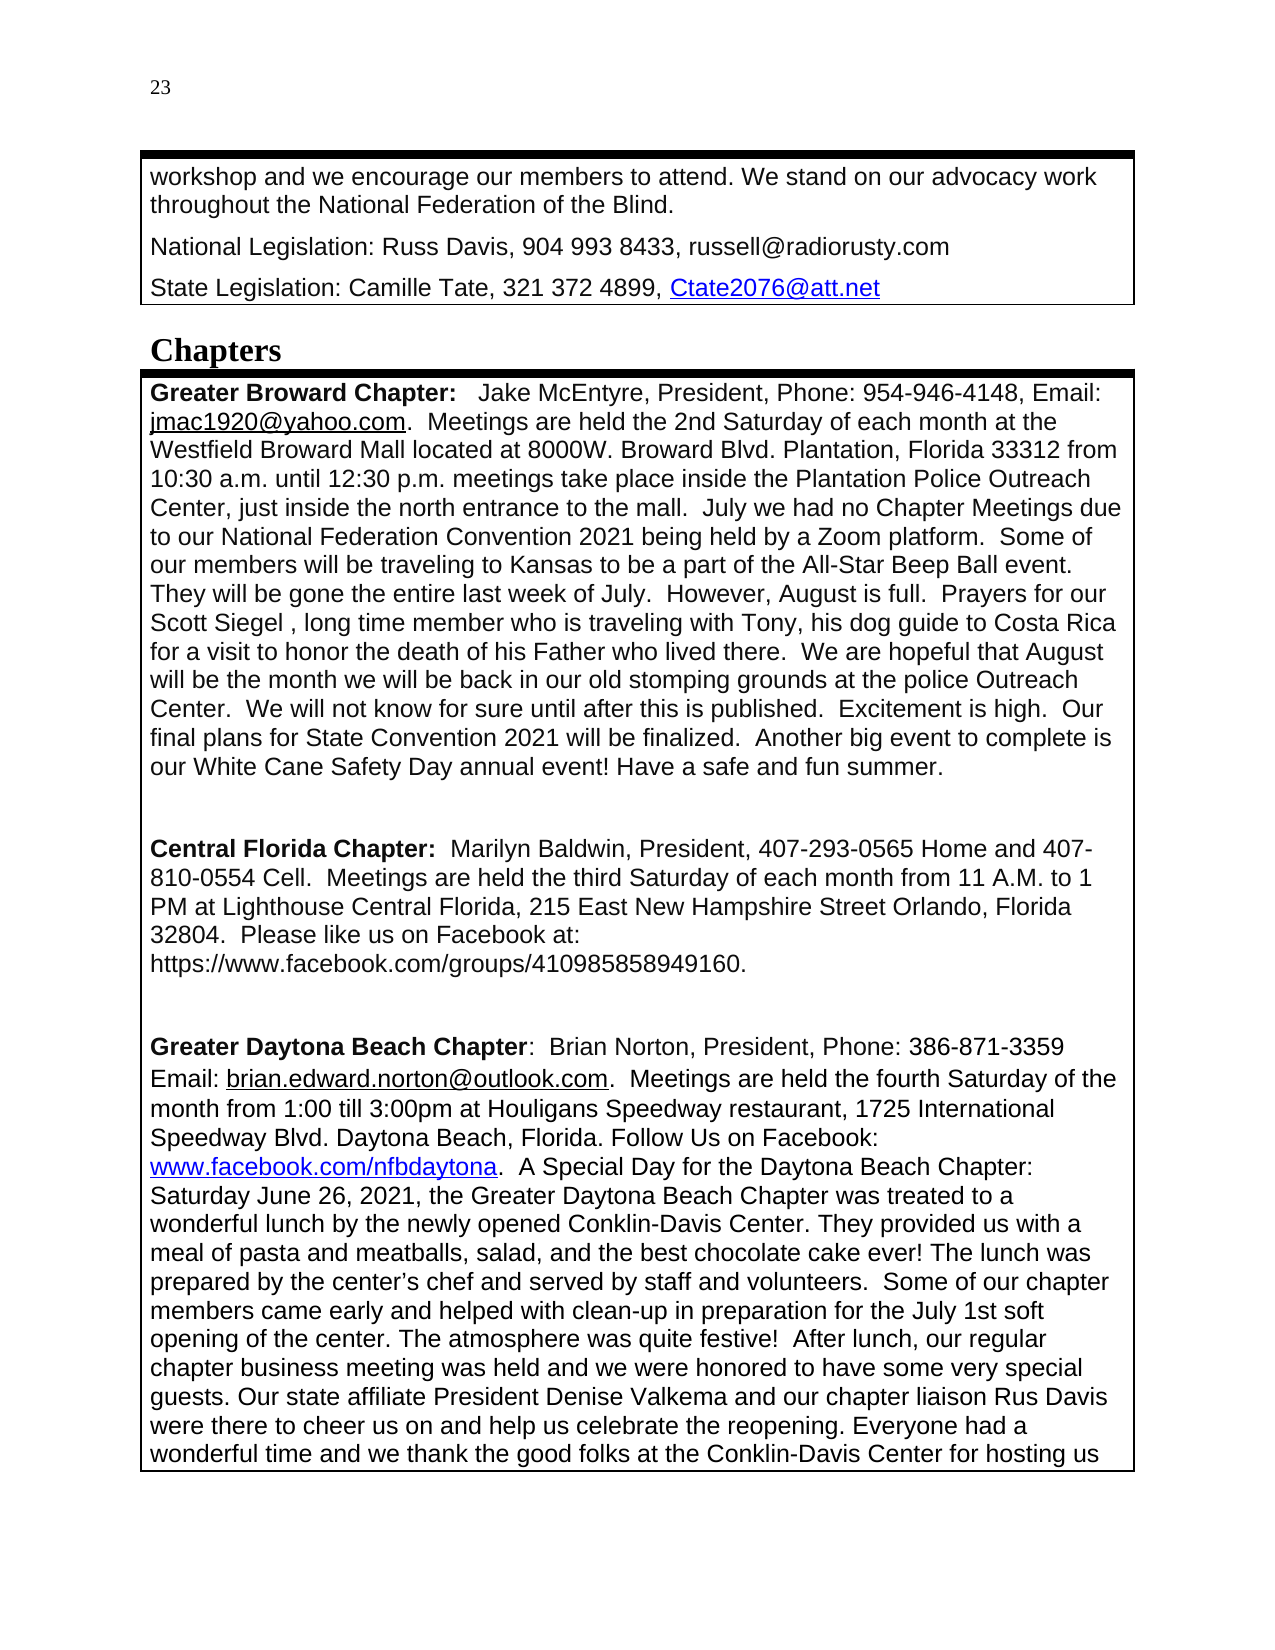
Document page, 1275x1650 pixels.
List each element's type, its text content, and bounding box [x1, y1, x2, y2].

subtitle Chapters [150, 330, 1125, 368]
text Greater Broward Chapter: Jake McEntyre, President, Phone: 954-946-4148, Email: jmac1920@yahoo.com. Meetings are held the 2nd Saturday of each month at the Westfield Broward Mall located at 8000W. Broward Blvd. Plantation, Florida 33312 from 10:30 a.m. until 12:30 p.m. meetings take place inside the Plantation Police Outreach Center, just inside the north entrance to the mall. July we had no Chapter Meetings due to our National Federation Convention 2021 being held by a Zoom platform. Some of our members will be traveling to Kansas to be a part of the All-Star Beep Ball event. They will be gone the entire last week of July. However, August is full. Prayers for our Scott Siegel , long time member who is traveling with Tony, his dog guide to Costa Rica for a visit to honor the death of his Father who lived there. We are hopeful that August will be the month we will be back in our old stomping grounds at the police Outreach Center. We will not know for sure until after this is published. Excitement is high. Our final plans for State Convention 2021 will be finalized. Another big event to complete is our White Cane Safety Day annual event! Have a safe and fun summer. [142, 378, 1133, 780]
text National Legislation: Russ Davis, 904 993 8433, russell@radiorusty.com [142, 220, 1133, 260]
text State Legislation: Camille Tate, 321 372 4899, Ctate2076@att.net [142, 261, 1133, 304]
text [142, 159, 1133, 219]
text Central Florida Chapter: Marilyn Baldwin, President, 407-293-0565 Home and 407-810-0554 Cell. Meetings are held the third Saturday of each month from 11 A.M. to 1 PM at Lighthouse Central Florida, 215 East New Hampshire Street Orlando, Florida 32804. Please like us on Facebook at: https://www.facebook.com/groups/410985858949160. [142, 825, 1133, 978]
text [142, 1022, 1133, 1470]
